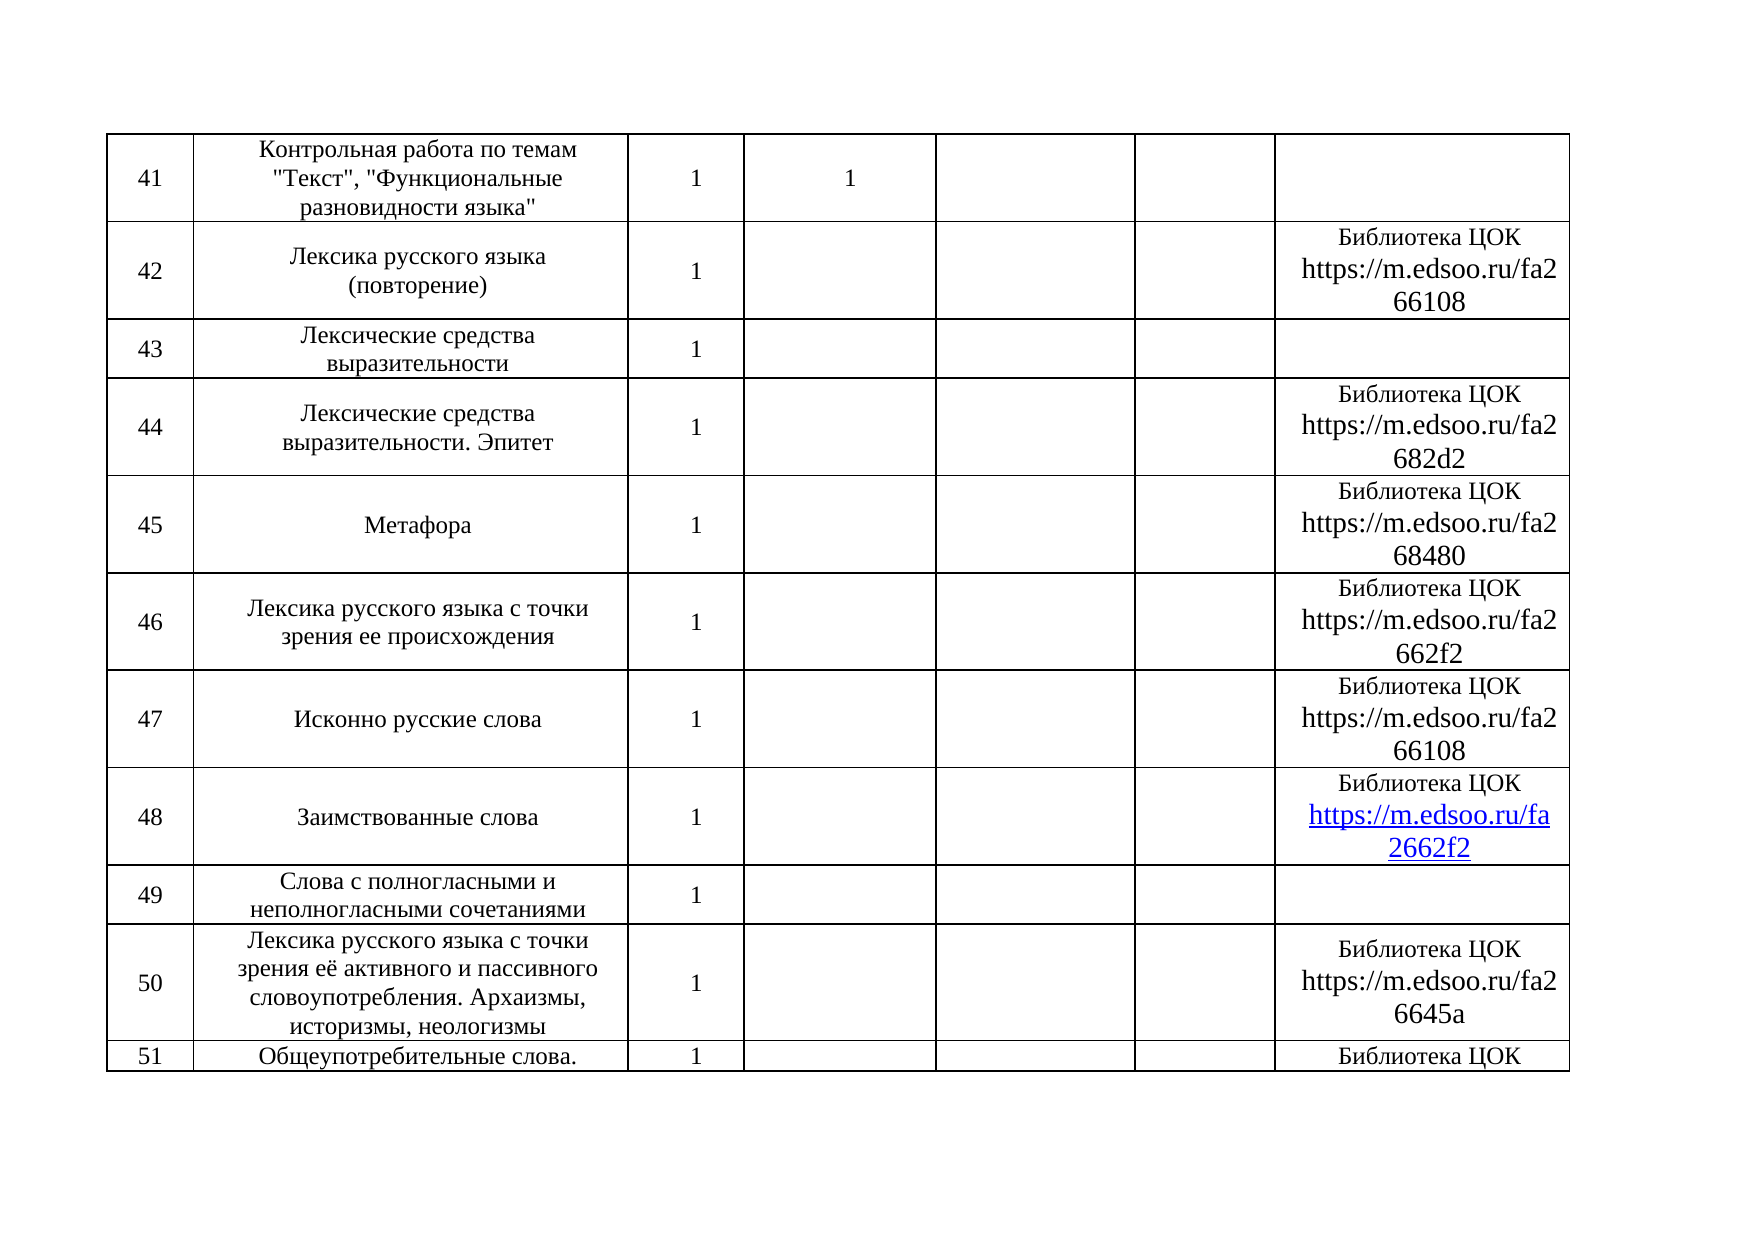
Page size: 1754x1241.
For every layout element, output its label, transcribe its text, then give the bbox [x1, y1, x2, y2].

table_cell [937, 574, 1134, 669]
table_cell 45 [108, 476, 193, 572]
table_cell 1 [629, 320, 743, 377]
table_cell Лексика русского языка с точки зрения её активного и пассивного словоупотребления. Архаизмы, историзмы, неологизмы [194, 925, 627, 1040]
table_cell 46 [108, 574, 193, 669]
table_cell 1 [629, 925, 743, 1040]
table_cell [937, 222, 1134, 318]
table_cell [937, 379, 1134, 474]
table_cell [1136, 379, 1274, 474]
table_cell 1 [629, 135, 743, 221]
table_cell [745, 222, 935, 318]
table_cell 1 [629, 476, 743, 572]
table_cell [937, 135, 1134, 221]
table_cell 51 [108, 1041, 193, 1070]
table_cell Лексика русского языка (повторение) [194, 222, 627, 318]
table_cell [937, 1041, 1134, 1070]
table_cell [1136, 1041, 1274, 1070]
table_cell [937, 768, 1134, 864]
table_cell [1136, 476, 1274, 572]
table_cell [745, 476, 935, 572]
table_cell [1276, 135, 1569, 221]
table_cell Библиотека ЦОК https://m.edsoo.ru/fa26645a [1276, 925, 1569, 1040]
table_cell Библиотека ЦОК https://m.edsoo.ru/fa266108 [1276, 222, 1569, 318]
table_cell 42 [108, 222, 193, 318]
table_cell [937, 925, 1134, 1040]
table_cell [1136, 925, 1274, 1040]
table_cell Библиотека ЦОК https://m.edsoo.ru/fa266108 [1276, 671, 1569, 767]
table_cell [1136, 768, 1274, 864]
table_cell Контрольная работа по темам "Текст", "Функциональные разновидности языка" [194, 135, 627, 221]
table_cell Метафора [194, 476, 627, 572]
table_cell Библиотека ЦОК https://m.edsoo.ru/fa2662f2 [1276, 574, 1569, 669]
table_cell 41 [108, 135, 193, 221]
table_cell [194, 1041, 627, 1070]
table_cell 50 [108, 925, 193, 1040]
table_cell 1 [629, 222, 743, 318]
table_cell [745, 866, 935, 923]
table_cell 1 [629, 379, 743, 474]
table_cell 48 [108, 768, 193, 864]
table_cell [745, 768, 935, 864]
table_cell Слова с полногласными и неполногласными сочетаниями [194, 866, 627, 923]
table_cell [937, 866, 1134, 923]
table_cell [937, 476, 1134, 572]
table_cell [1136, 671, 1274, 767]
table_cell [1136, 574, 1274, 669]
table_cell Лексические средства выразительности [194, 320, 627, 377]
table_cell 1 [629, 768, 743, 864]
table_cell 1 [745, 135, 935, 221]
table_cell [1136, 320, 1274, 377]
table_cell Библиотека ЦОК https://m.edsoo.ru/fa268480 [1276, 476, 1569, 572]
table_cell [745, 379, 935, 474]
table_cell 47 [108, 671, 193, 767]
table_cell Лексика русского языка с точки зрения ее происхождения [194, 574, 627, 669]
table_cell 1 [629, 1041, 743, 1070]
table_cell [1136, 222, 1274, 318]
table_cell 44 [108, 379, 193, 474]
table_cell Библиотека ЦОК https://m.edsoo.ru/fa2682d2 [1276, 379, 1569, 474]
table_cell Лексические средства выразительности. Эпитет [194, 379, 627, 474]
table_cell 1 [629, 671, 743, 767]
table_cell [1276, 1041, 1569, 1070]
table_cell 1 [629, 866, 743, 923]
table_cell [1276, 866, 1569, 923]
table_cell 1 [629, 574, 743, 669]
table_cell [1136, 866, 1274, 923]
table_cell [745, 925, 935, 1040]
table_cell [745, 671, 935, 767]
table_cell Библиотека ЦОК https://m.edsoo.ru/fa2662f2 [1276, 768, 1569, 864]
table_cell 49 [108, 866, 193, 923]
table_cell [1136, 135, 1274, 221]
table_cell [745, 574, 935, 669]
table_cell [745, 1041, 935, 1070]
table_cell Исконно русские слова [194, 671, 627, 767]
table_cell [937, 671, 1134, 767]
table_cell [745, 320, 935, 377]
table_cell Заимствованные слова [194, 768, 627, 864]
table_cell [937, 320, 1134, 377]
table_cell [1276, 320, 1569, 377]
table_cell 43 [108, 320, 193, 377]
